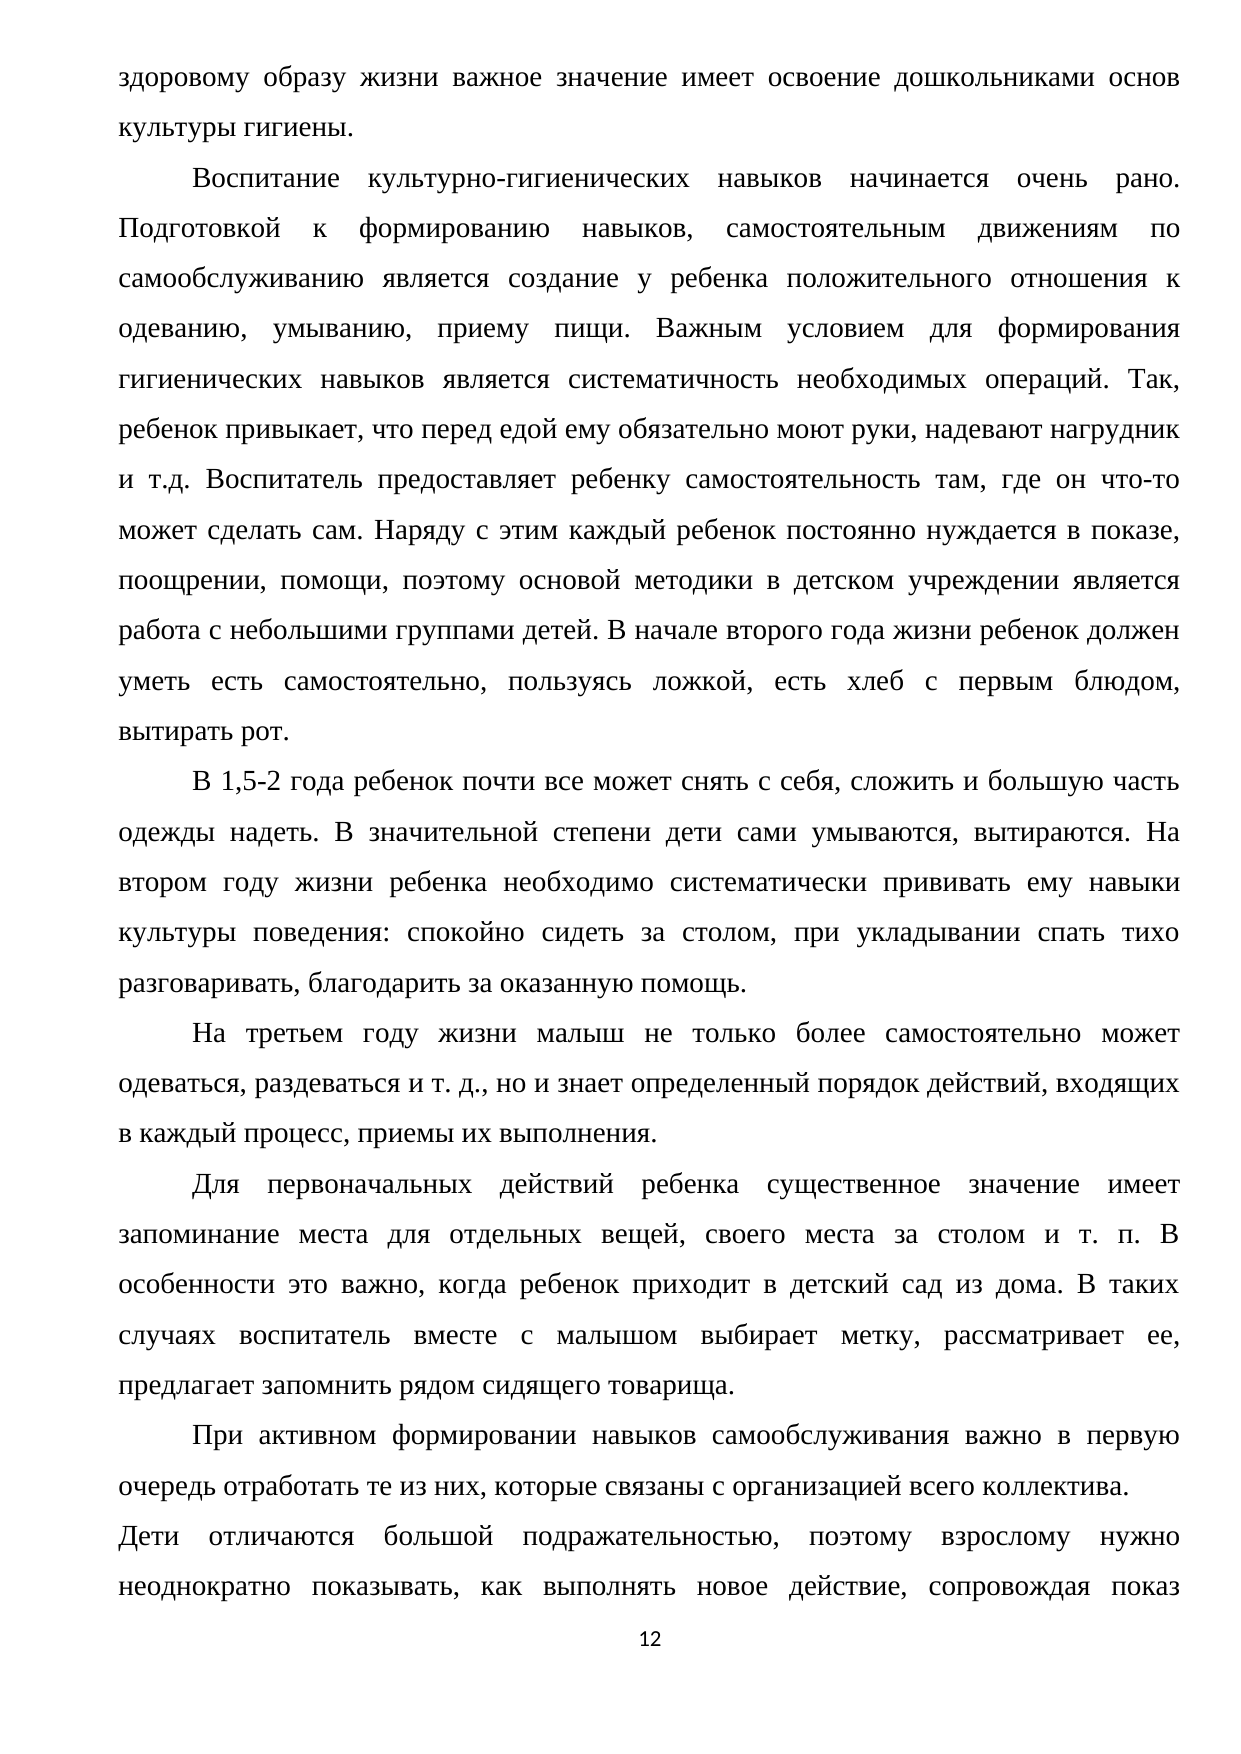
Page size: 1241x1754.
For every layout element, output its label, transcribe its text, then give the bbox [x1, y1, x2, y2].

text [118, 1518, 1181, 1602]
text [118, 59, 1181, 143]
text При активном формировании навыков самообслуживания важно в первую очередь отработать те из них, которые связаны с организацией всего коллектива. [118, 1417, 1181, 1501]
text В 1,5-2 года ребенок почти все может снять с себя, сложить и большую часть одежды надеть. В значительной степени дети сами умываются, вытираются. На втором году жизни ребенка необходимо систематически прививать ему навыки культуры поведения: спокойно сидеть за столом, при укладывании спать тихо разговаривать, благодарить за оказанную помощь. [118, 763, 1181, 998]
text Для первоначальных действий ребенка существенное значение имеет запоминание места для отдельных вещей, своего места за столом и т. п. В особенности это важно, когда ребенок приходит в детский сад из дома. В таких случаях воспитатель вместе с малышом выбирает метку, рассматривает ее, предлагает запомнить рядом сидящего товарища. [118, 1166, 1181, 1401]
text Воспитание культурно-гигиенических навыков начинается очень рано. Подготовкой к формированию навыков, самостоятельным движениям по самообслуживанию является создание у ребенка положительного отношения к одеванию, умыванию, приему пищи. Важным условием для формирования гигиенических навыков является систематичность необходимых операций. Так, ребенок привыкает, что перед едой ему обязательно моют руки, надевают нагрудник и т.д. Воспитатель предоставляет ребенку самостоятельность там, где он что-то может сделать сам. Наряду с этим каждый ребенок постоянно нуждается в показе, поощрении, помощи, поэтому основой методики в детском учреждении является работа с небольшими группами детей. В начале второго года жизни ребенок должен уметь есть самостоятельно, пользуясь ложкой, есть хлеб с первым блюдом, вытирать рот. [118, 160, 1181, 747]
text На третьем году жизни малыш не только более самостоятельно может одеваться, раздеваться и т. д., но и знает определенный порядок действий, входящих в каждый процесс, приемы их выполнения. [118, 1015, 1181, 1149]
